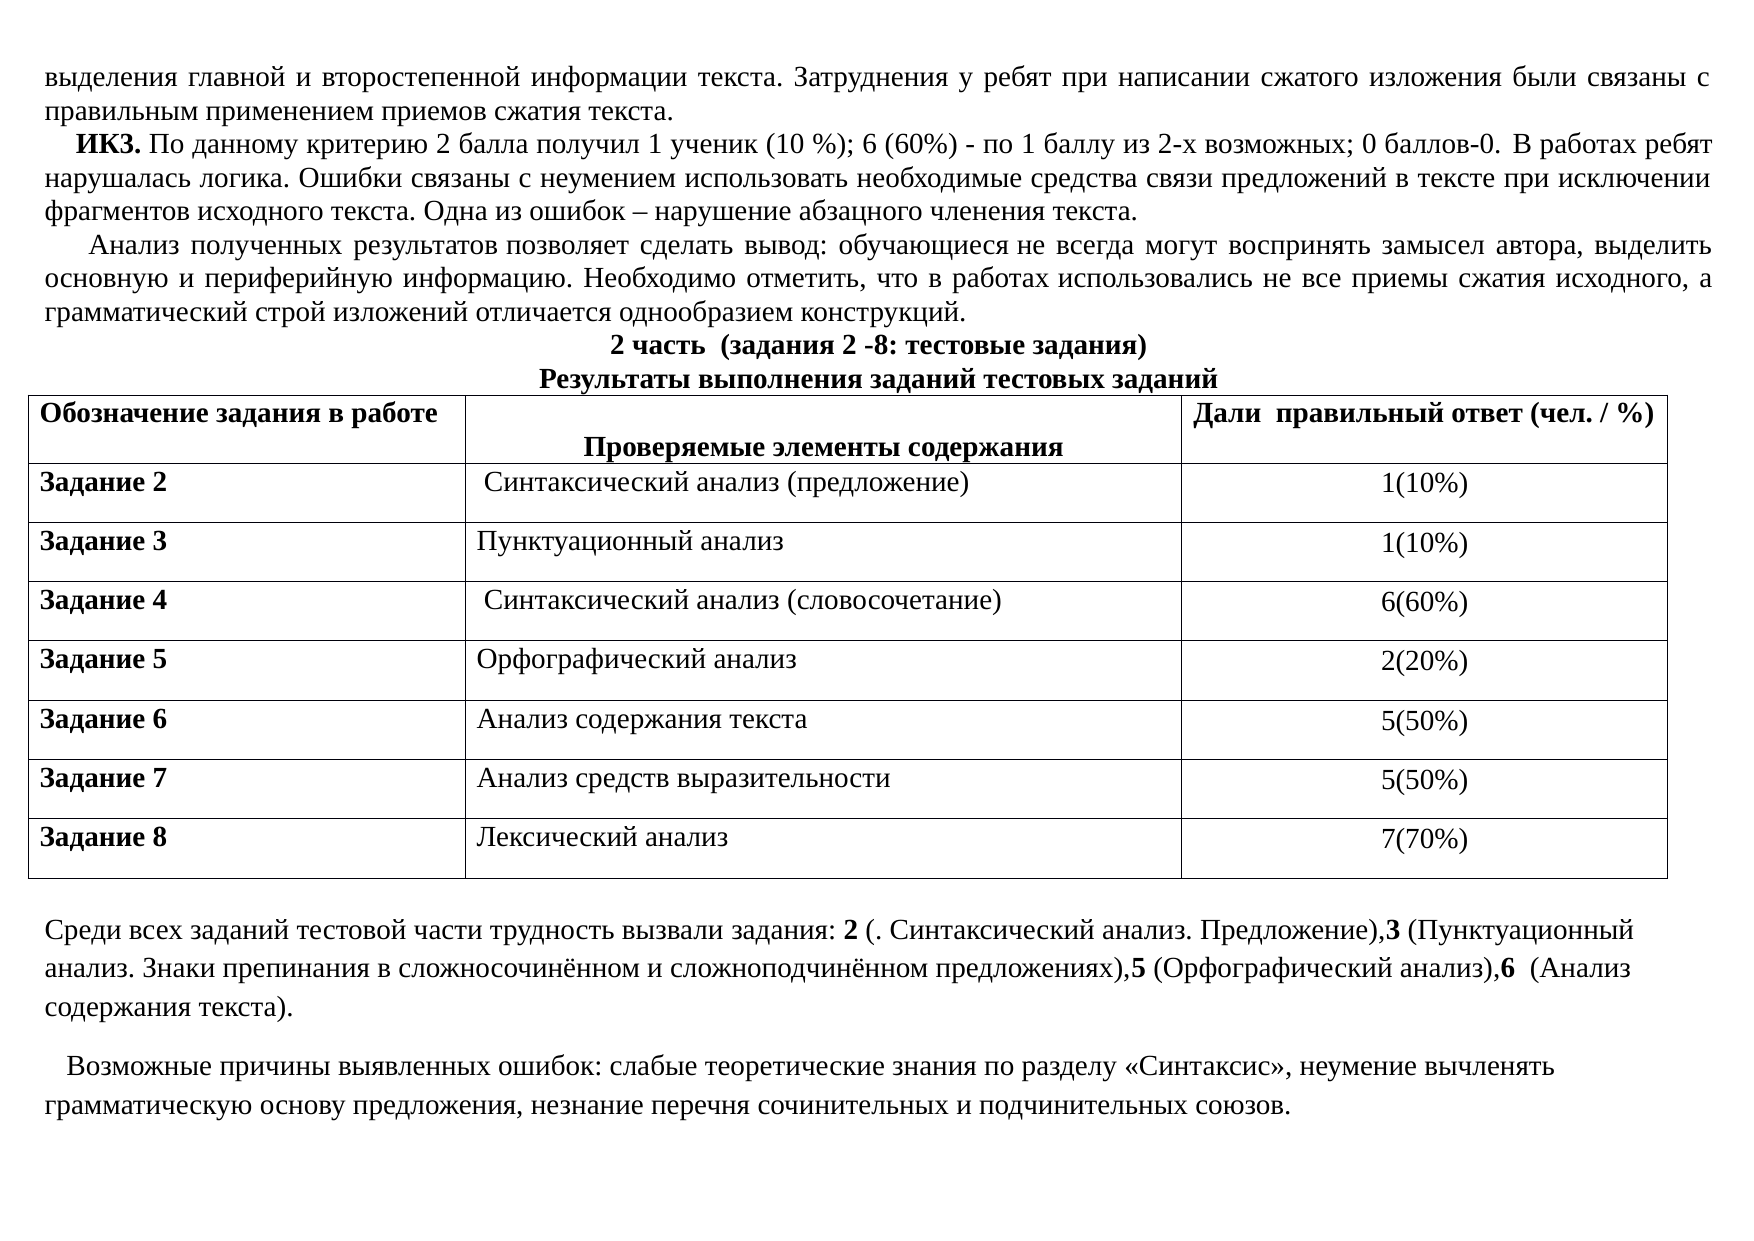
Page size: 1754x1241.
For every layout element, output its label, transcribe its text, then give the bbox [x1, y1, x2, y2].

table_cell Анализ содержания текста [466, 701, 1181, 759]
table_cell Анализ средств выразительности [466, 760, 1181, 818]
table_cell 5(50%) [1182, 701, 1667, 759]
table_cell 6(60%) [1182, 582, 1667, 640]
text 2 часть (задания 2 -8: тестовые задания) [44, 327, 1713, 361]
table_cell Задание 7 [29, 760, 465, 818]
table_cell Задание 2 [29, 464, 465, 522]
text Возможные причины выявленных ошибок: слабые теоретические знания по разделу «Синтаксис», неумение вычленять грамматическую основу предложения, незнание перечня сочинительных и подчинительных союзов. [44, 1048, 1713, 1121]
table_header Проверяемые элементы содержания [466, 396, 1181, 463]
table_cell Задание 8 [29, 819, 465, 877]
table_cell 5(50%) [1182, 760, 1667, 818]
table_cell 1(10%) [1182, 464, 1667, 522]
table_cell Пунктуационный анализ [466, 523, 1181, 581]
text ИК3. По данному критерию 2 балла получил 1 ученик (10 %); 6 (60%) - по 1 баллу из 2-х возможных; 0 баллов-0. В работах ребят нарушалась логика. Ошибки связаны с неумением использовать необходимые средства связи предложений в тексте при исключении фрагментов исходного текста. Одна из ошибок – нарушение абзацного членения текста. [44, 126, 1713, 227]
text Анализ полученных результатов позволяет сделать вывод: обучающиеся не всегда могут воспринять замысел автора, выделить основную и периферийную информацию. Необходимо отметить, что в работах использовались не все приемы сжатия исходного, а грамматический строй изложений отличается однообразием конструкций. [44, 227, 1713, 327]
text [44, 59, 1713, 126]
table_cell 1(10%) [1182, 523, 1667, 581]
text Среди всех заданий тестовой части трудность вызвали задания: 2 (. Синтаксический анализ. Предложение),3 (Пунктуационный анализ. Знаки препинания в сложносочинённом и сложноподчинённом предложениях),5 (Орфографический анализ),6 (Анализ содержания текста). [44, 912, 1713, 1023]
table_cell Синтаксический анализ (словосочетание) [466, 582, 1181, 640]
table_cell Орфографический анализ [466, 641, 1181, 700]
table_cell Задание 6 [29, 701, 465, 759]
table_cell 2(20%) [1182, 641, 1667, 700]
table_cell 7(70%) [1182, 819, 1667, 877]
table_cell Синтаксический анализ (предложение) [466, 464, 1181, 522]
table_cell Задание 5 [29, 641, 465, 700]
table_cell Лексический анализ [466, 819, 1181, 877]
table_cell Задание 3 [29, 523, 465, 581]
table_cell Задание 4 [29, 582, 465, 640]
text Результаты выполнения заданий тестовых заданий [44, 361, 1713, 394]
table_header Обозначение задания в работе [29, 396, 465, 463]
table_header Дали правильный ответ (чел. / %) [1182, 396, 1667, 463]
